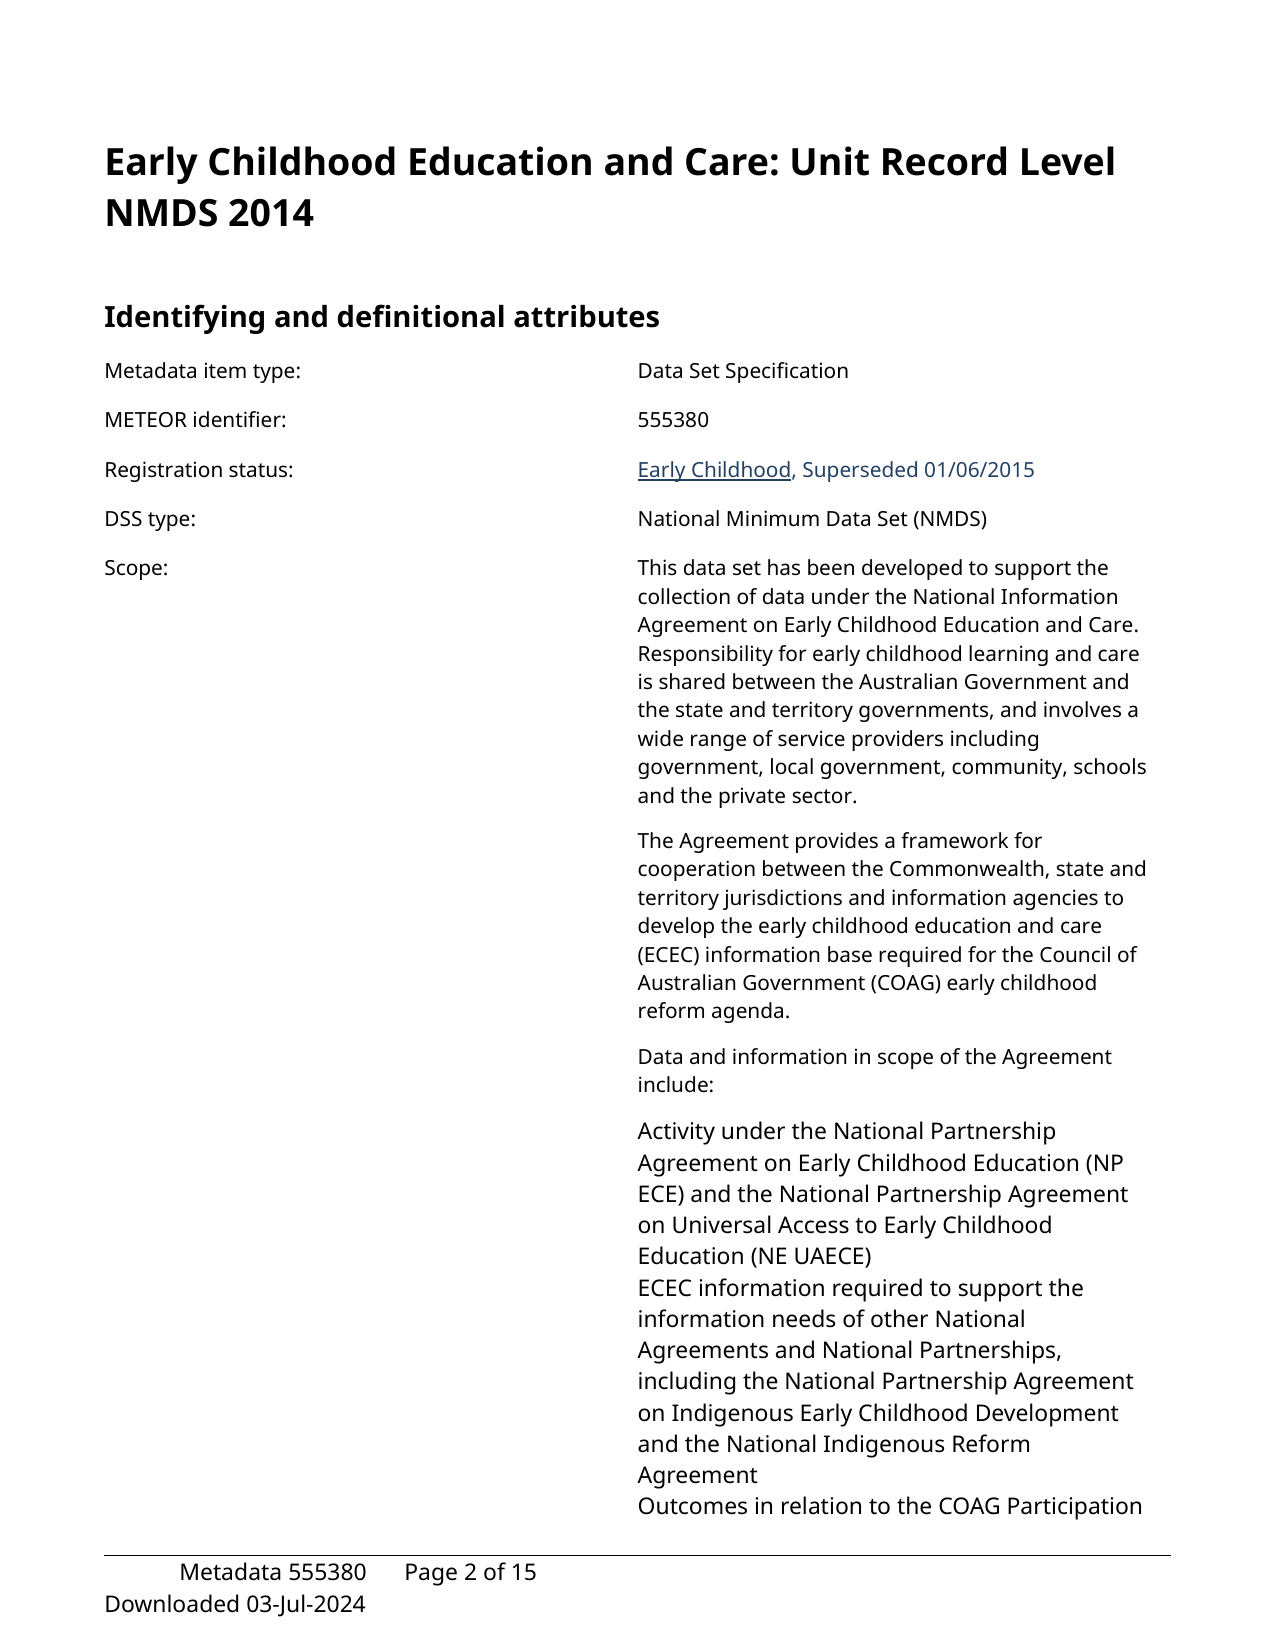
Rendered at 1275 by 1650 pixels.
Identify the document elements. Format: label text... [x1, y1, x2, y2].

subtitle Early Childhood Education and Care: Unit Record Level NMDS 2014 [104, 135, 1171, 237]
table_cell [626, 543, 1159, 1532]
table_cell DSS type: [93, 494, 626, 543]
table_cell Registration status: [93, 445, 626, 494]
table_cell National Minimum Data Set (NMDS) [626, 494, 1159, 543]
table_cell METEOR identifier: [93, 395, 626, 444]
table_header Identifying and definitional attributes [93, 250, 1159, 346]
table_cell Early Childhood, Superseded 01/06/2015 [626, 445, 1159, 494]
table_cell Metadata item type: [93, 346, 626, 395]
table_cell Data Set Specification [626, 346, 1159, 395]
table_cell 555380 [626, 395, 1159, 444]
table_cell Scope: [93, 543, 626, 1532]
